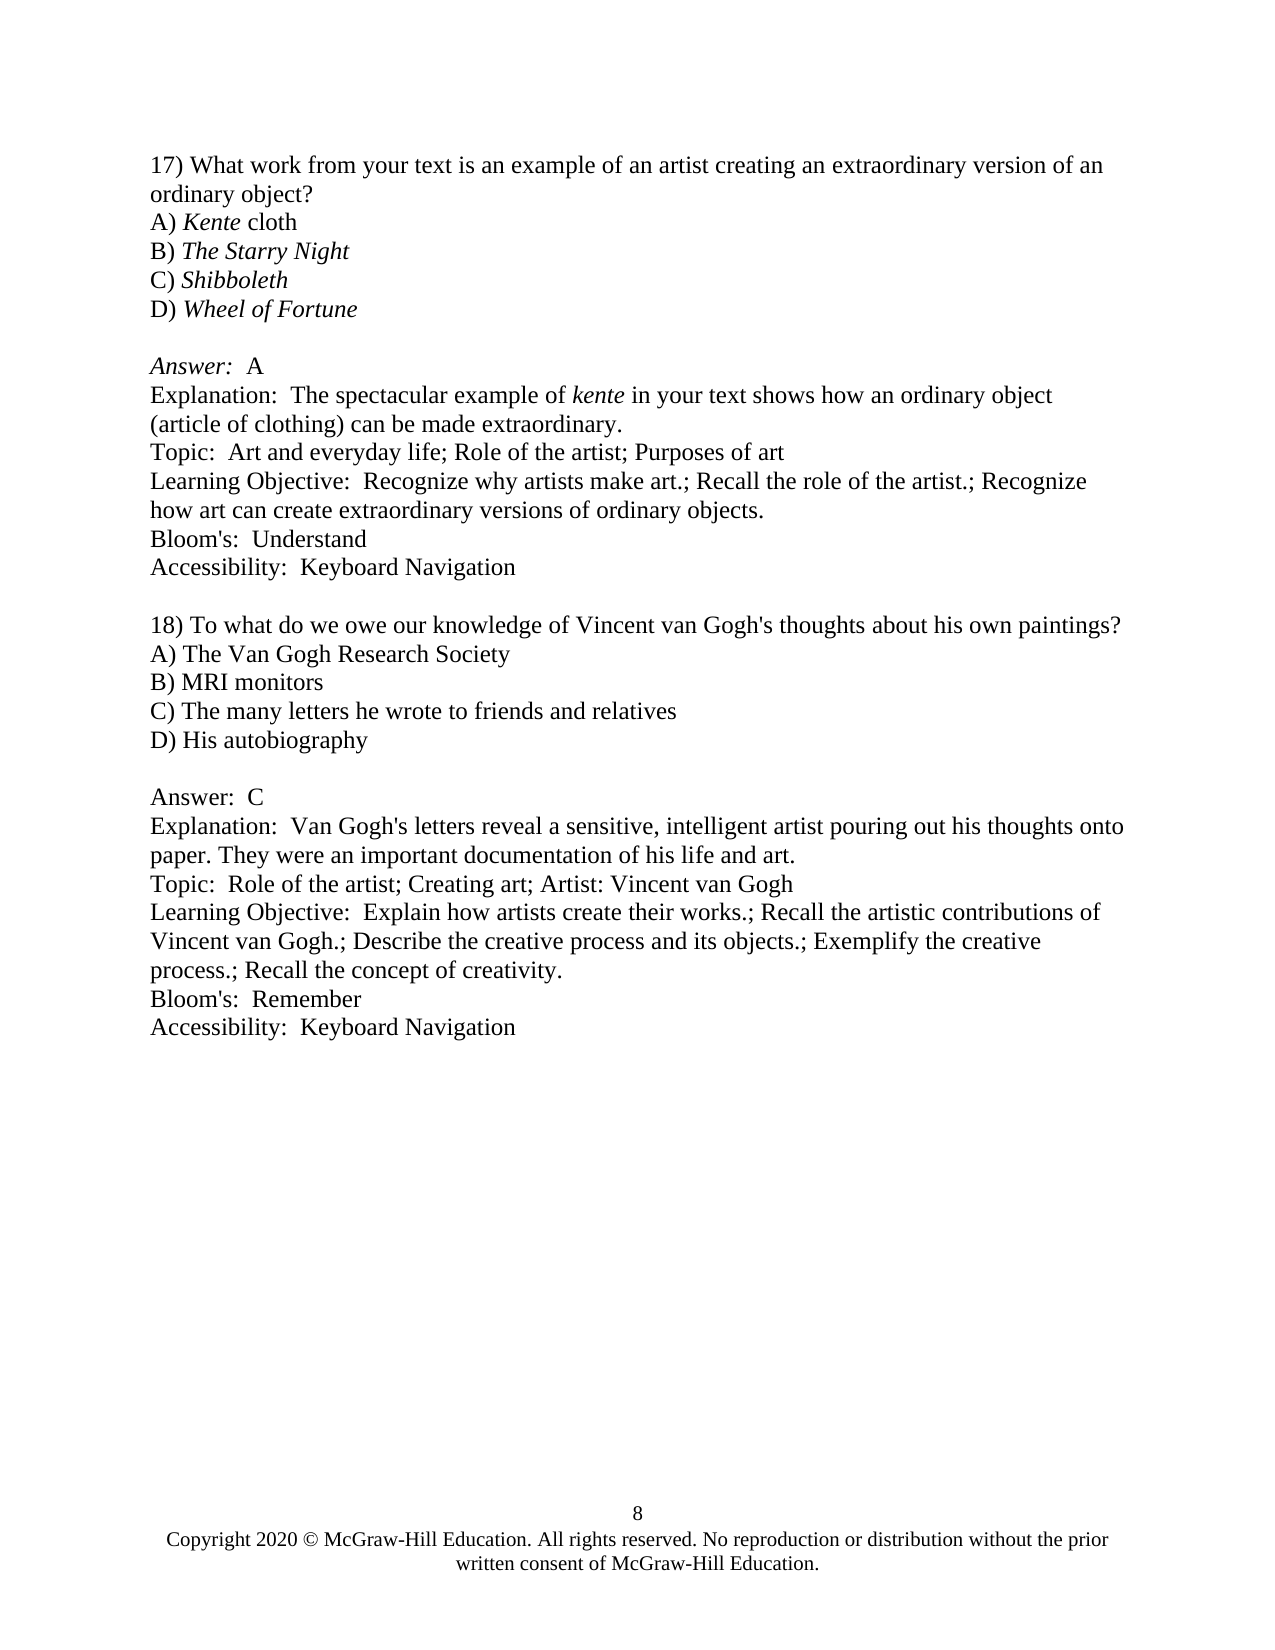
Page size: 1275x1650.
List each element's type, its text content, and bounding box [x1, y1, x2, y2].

text A) Kente cloth [150, 207, 1125, 236]
text B) MRI monitors [150, 667, 1125, 696]
text Answer: A [150, 351, 1125, 380]
text Learning Objective: Recognize why artists make art.; Recall the role of the artist.; Recognize how art can create extraordinary versions of ordinary objects. [150, 466, 1125, 524]
text C) The many letters he wrote to friends and relatives [150, 696, 1125, 725]
text Accessibility: Keyboard Navigation [150, 552, 1125, 581]
text B) The Starry Night [150, 236, 1125, 265]
text 18) To what do we owe our knowledge of Vincent van Gogh's thoughts about his own paintings? [150, 610, 1125, 639]
text Topic: Art and everyday life; Role of the artist; Purposes of art [150, 437, 1125, 466]
text Topic: Role of the artist; Creating art; Artist: Vincent van Gogh [150, 869, 1125, 897]
text D) His autobiography [150, 725, 1125, 754]
text Accessibility: Keyboard Navigation [150, 1012, 1125, 1041]
text Answer: C [150, 782, 1125, 811]
text D) Wheel of Fortune [150, 294, 1125, 322]
text C) Shibboleth [150, 265, 1125, 294]
text Explanation: The spectacular example of kente in your text shows how an ordinary object (article of clothing) can be made extraordinary. [150, 380, 1125, 437]
text 17) What work from your text is an example of an artist creating an extraordinary version of an ordinary object? [150, 150, 1125, 207]
text Bloom's: Remember [150, 984, 1125, 1012]
text Explanation: Van Gogh's letters reveal a sensitive, intelligent artist pouring out his thoughts onto paper. They were an important documentation of his life and art. [150, 811, 1125, 869]
text Bloom's: Understand [150, 524, 1125, 552]
text A) The Van Gogh Research Society [150, 639, 1125, 667]
text Learning Objective: Explain how artists create their works.; Recall the artistic contributions of Vincent van Gogh.; Describe the creative process and its objects.; Exemplify the creative process.; Recall the concept of creativity. [150, 897, 1125, 984]
